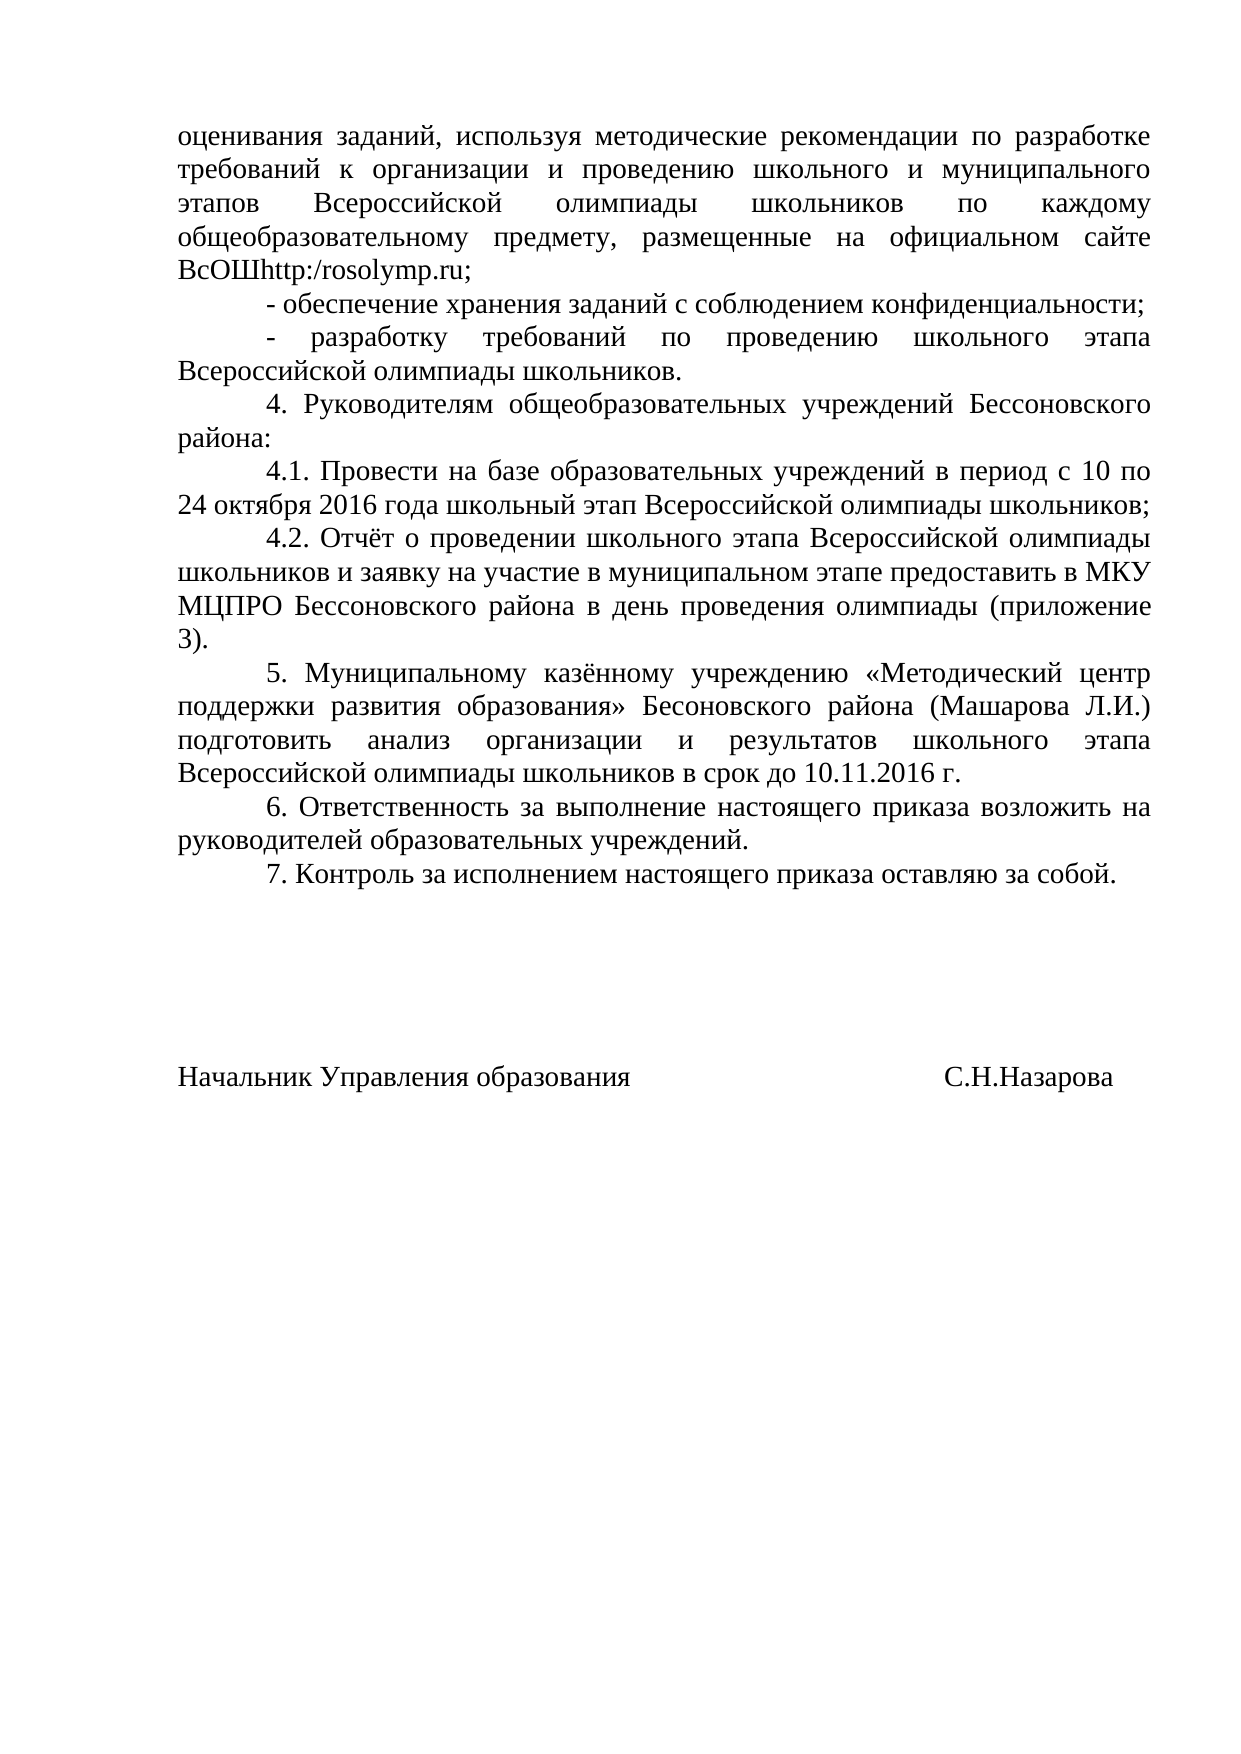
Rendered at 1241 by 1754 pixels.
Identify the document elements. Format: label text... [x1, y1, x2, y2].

text - разработку требований по проведению школьного этапа Всероссийской олимпиады школьников. [177, 319, 1152, 386]
text 7. Контроль за исполнением настоящего приказа оставляю за собой. [177, 856, 1152, 889]
text 5. Муниципальному казённому учреждению «Методический центр поддержки развития образования» Бесоновского района (Машарова Л.И.) подготовить анализ организации и результатов школьного этапа Всероссийской олимпиады школьников в срок до 10.11.2016 г. [177, 655, 1152, 789]
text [177, 118, 1152, 286]
text Начальник Управления образования С.Н.Назарова [177, 1059, 1134, 1093]
text 6. Ответственность за выполнение настоящего приказа возложить на руководителей образовательных учреждений. [177, 789, 1152, 856]
text 4.2. Отчёт о проведении школьного этапа Всероссийской олимпиады школьников и заявку на участие в муниципальном этапе предоставить в МКУ МЦПРО Бессоновского района в день проведения олимпиады (приложение 3). [177, 521, 1152, 655]
text - обеспечение хранения заданий с соблюдением конфиденциальности; [177, 286, 1152, 319]
text 4.1. Провести на базе образовательных учреждений в период с 10 по 24 октября 2016 года школьный этап Всероссийской олимпиады школьников; [177, 453, 1152, 521]
text 4. Руководителям общеобразовательных учреждений Бессоновского района: [177, 386, 1152, 453]
